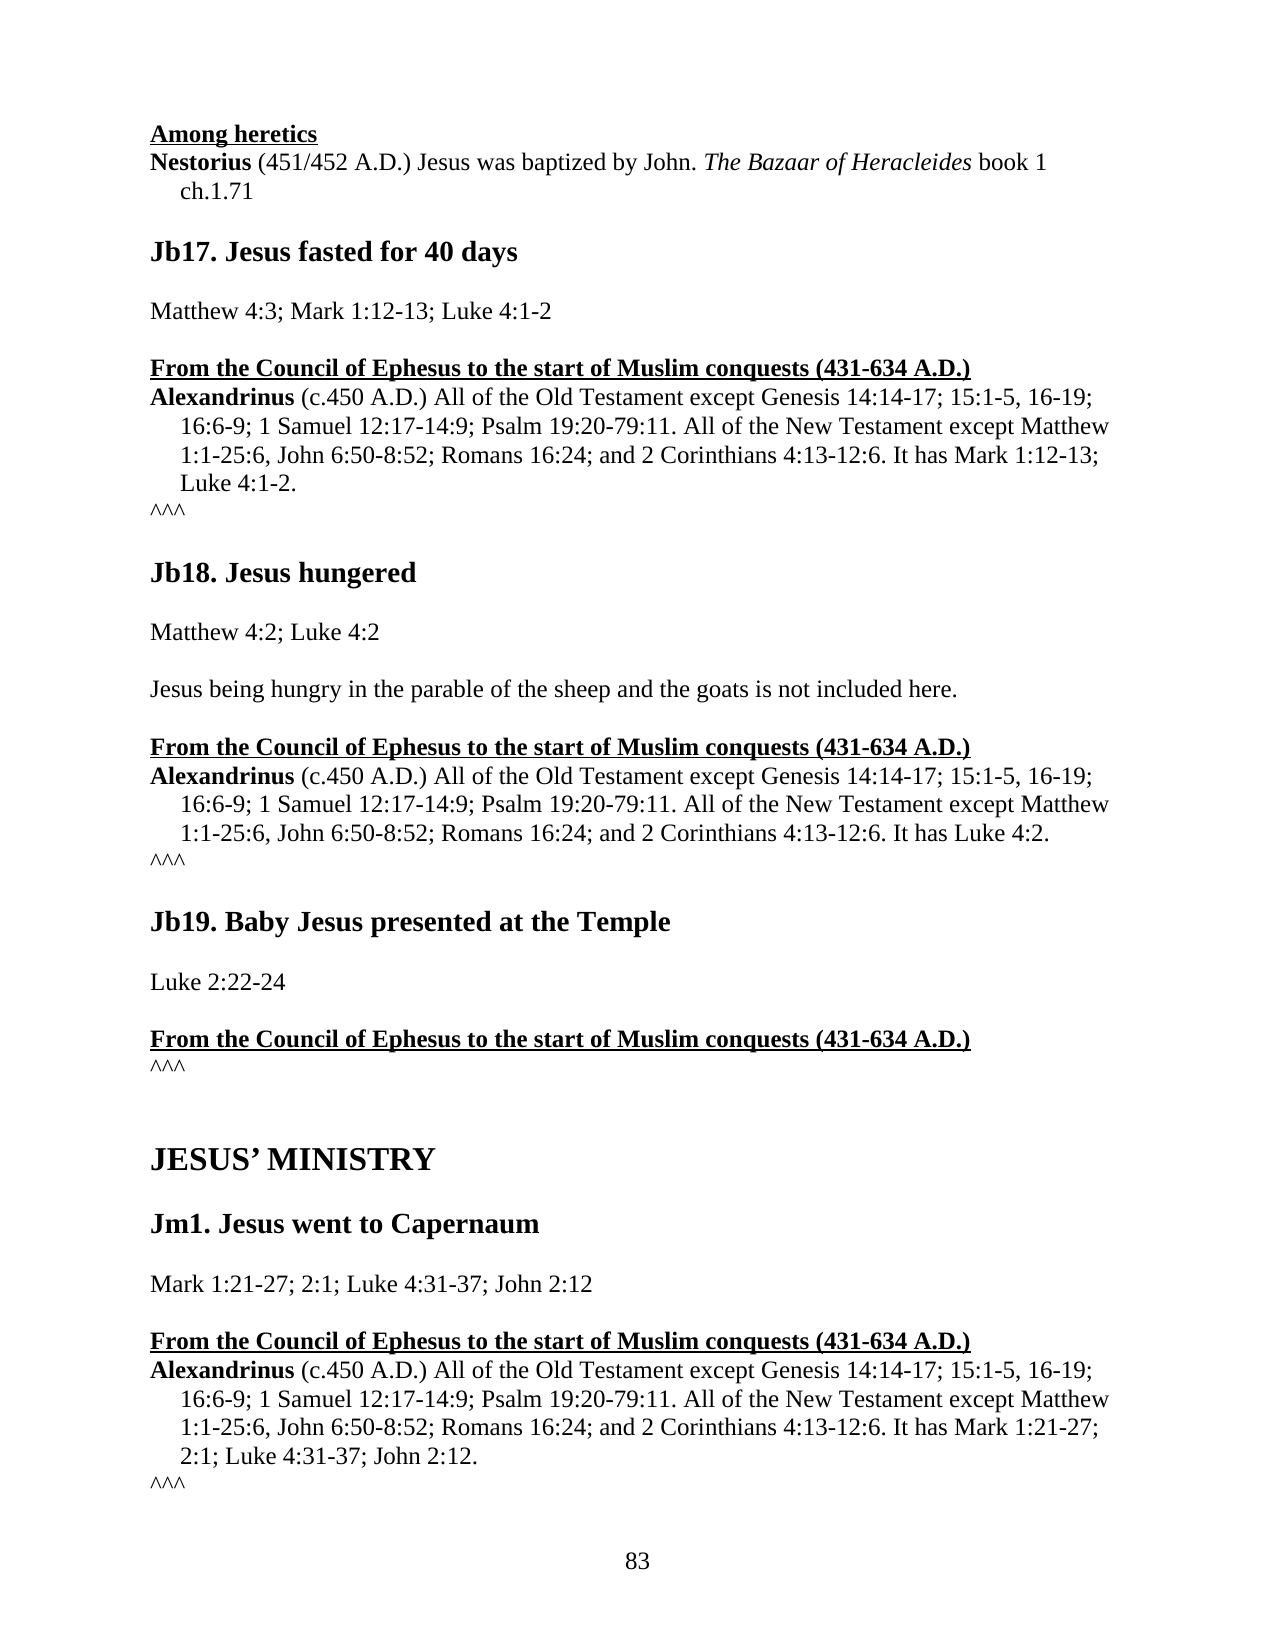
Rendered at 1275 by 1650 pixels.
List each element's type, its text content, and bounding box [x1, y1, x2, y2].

subtitle Jm1. Jesus went to Capernaum [150, 1206, 1125, 1240]
text From the Council of to the start of Muslim conquests (431-634 A.D.) [150, 1326, 1125, 1355]
text Alexandrinus (c.450 A.D.) All of the Old Testament except Genesis 14:14-17; 15:1-5, 16-19; 16:6-9; 1 Samuel 12:17-14:9; Psalm 19:20-79:11. All of the New Testament except Matthew 1:1-25:6, John 6:50-8:52; Romans 16:24; and 2 Corinthians 4:13-12:6. It has Luke 4:2. [150, 761, 1125, 847]
subtitle Jb17. Jesus fasted for 40 days [150, 234, 1125, 267]
text Luke 2:22-24 [150, 967, 1125, 996]
text Mark 1:21-27; 2:1; Luke 4:31-37; John 2:12 [150, 1269, 1125, 1297]
text ^^^ [150, 497, 1125, 526]
text Alexandrinus (c.450 A.D.) All of the Old Testament except Genesis 14:14-17; 15:1-5, 16-19; 16:6-9; 1 Samuel 12:17-14:9; Psalm 19:20-79:11. All of the New Testament except Matthew 1:1-25:6, John 6:50-8:52; Romans 16:24; and 2 Corinthians 4:13-12:6. It has Mark 1:12-13; Luke 4:1-2. [150, 382, 1125, 497]
text Alexandrinus (c.450 A.D.) All of the Old Testament except Genesis 14:14-17; 15:1-5, 16-19; 16:6-9; 1 Samuel 12:17-14:9; Psalm 19:20-79:11. All of the New Testament except Matthew 1:1-25:6, John 6:50-8:52; Romans 16:24; and 2 Corinthians 4:13-12:6. It has Mark 1:21-27; 2:1; Luke 4:31-37; John 2:12. [150, 1355, 1125, 1470]
text From the Council of to the start of Muslim conquests (431-634 A.D.) [150, 353, 1125, 382]
text ^^^ [150, 1470, 1125, 1499]
text Matthew 4:3; Mark 1:12-13; Luke 4:1-2 [150, 296, 1125, 325]
text ^^^ [150, 1053, 1125, 1082]
text Matthew 4:2; Luke 4:2 [150, 617, 1125, 646]
text Nestorius (451/452 A.D.) Jesus was baptized by John. The Bazaar of Heracleides book 1 ch.1.71 [150, 147, 1125, 205]
subtitle Jb19. Baby Jesus presented at the Temple [150, 904, 1125, 938]
text From the Council of to the start of Muslim conquests (431-634 A.D.) [150, 732, 1125, 761]
text ^^^ [150, 847, 1125, 876]
subtitle Jb18. Jesus hungered [150, 555, 1125, 588]
text Jesus being hungry in the parable of the sheep and the goats is not included here. [150, 674, 1125, 703]
text From the Council of to the start of Muslim conquests (431-634 A.D.) [150, 1024, 1125, 1053]
text Among heretics [150, 119, 1125, 147]
subtitle Jesus’ ministry [150, 1139, 1125, 1178]
